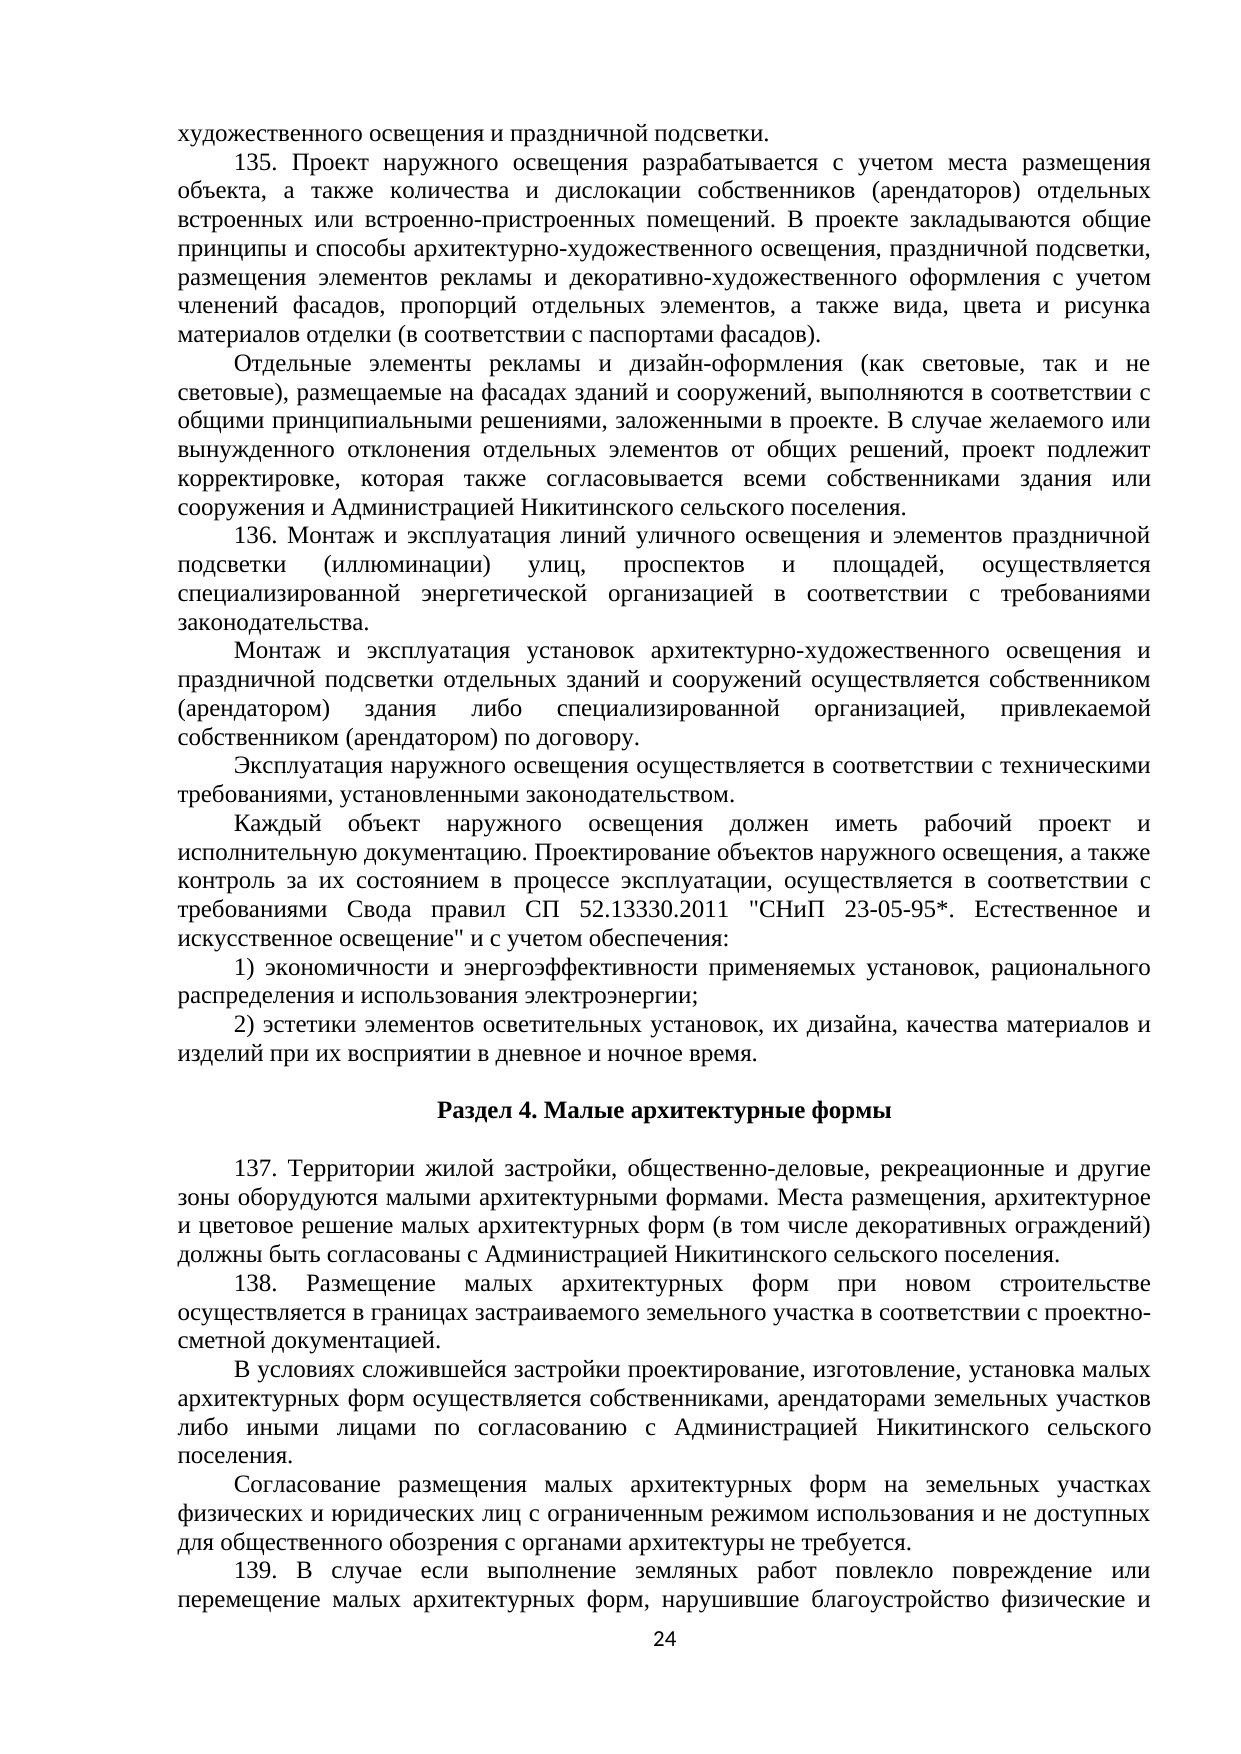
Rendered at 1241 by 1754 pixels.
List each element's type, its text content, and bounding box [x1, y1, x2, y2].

text Эксплуатация наружного освещения осуществляется в соответствии с техническими требованиями, установленными законодательством. [177, 751, 1152, 808]
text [177, 118, 1152, 147]
text Каждый объект наружного освещения должен иметь рабочий проект и исполнительную документацию. Проектирование объектов наружного освещения, а также контроль за их состоянием в процессе эксплуатации, осуществляется в соответствии с требованиями Свода правил СП 52.13330.2011 "СНиП 23-05-95*. Естественное и искусственное освещение" и с учетом обеспечения: [177, 808, 1152, 952]
text 138. Размещение малых архитектурных форм при новом строительстве осуществляется в границах застраиваемого земельного участка в соответствии с проектно-сметной документацией. [177, 1268, 1152, 1354]
text Согласование размещения малых архитектурных форм на земельных участках физических и юридических лиц с ограниченным режимом использования и не доступных для общественного обозрения с органами архитектуры не требуется. [177, 1469, 1152, 1556]
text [177, 1556, 1152, 1613]
text 1) экономичности и энергоэффективности применяемых установок, рационального распределения и использования электроэнергии; [177, 952, 1152, 1009]
text Монтаж и эксплуатация установок архитектурно-художественного освещения и праздничной подсветки отдельных зданий и сооружений осуществляется собственником (арендатором) здания либо специализированной организацией, привлекаемой собственником (арендатором) по договору. [177, 636, 1152, 751]
text Отдельные элементы рекламы и дизайн-оформления (как световые, так и не световые), размещаемые на фасадах зданий и сооружений, выполняются в соответствии с общими принципиальными решениями, заложенными в проекте. В случае желаемого или вынужденного отклонения отдельных элементов от общих решений, проект подлежит корректировке, которая также согласовывается всеми собственниками здания или сооружения и Администрацией Никитинского сельского поселения. [177, 348, 1152, 521]
text 2) эстетики элементов осветительных установок, их дизайна, качества материалов и изделий при их восприятии в дневное и ночное время. [177, 1009, 1152, 1067]
text 136. Монтаж и эксплуатация линий уличного освещения и элементов праздничной подсветки (иллюминации) улиц, проспектов и площадей, осуществляется специализированной энергетической организацией в соответствии с требованиями законодательства. [177, 521, 1152, 636]
text Раздел 4. Малые архитектурные формы [177, 1096, 1152, 1124]
text 135. Проект наружного освещения разрабатывается с учетом места размещения объекта, а также количества и дислокации собственников (арендаторов) отдельных встроенных или встроенно-пристроенных помещений. В проекте закладываются общие принципы и способы архитектурно-художественного освещения, праздничной подсветки, размещения элементов рекламы и декоративно-художественного оформления с учетом членений фасадов, пропорций отдельных элементов, а также вида, цвета и рисунка материалов отделки (в соответствии с паспортами фасадов). [177, 147, 1152, 348]
text В условиях сложившейся застройки проектирование, изготовление, установка малых архитектурных форм осуществляется собственниками, арендаторами земельных участков либо иными лицами по согласованию с Администрацией Никитинского сельского поселения. [177, 1354, 1152, 1469]
text 137. Территории жилой застройки, общественно-деловые, рекреационные и другие зоны оборудуются малыми архитектурными формами. Места размещения, архитектурное и цветовое решение малых архитектурных форм (в том числе декоративных ограждений) должны быть согласованы с Администрацией Никитинского сельского поселения. [177, 1153, 1152, 1268]
